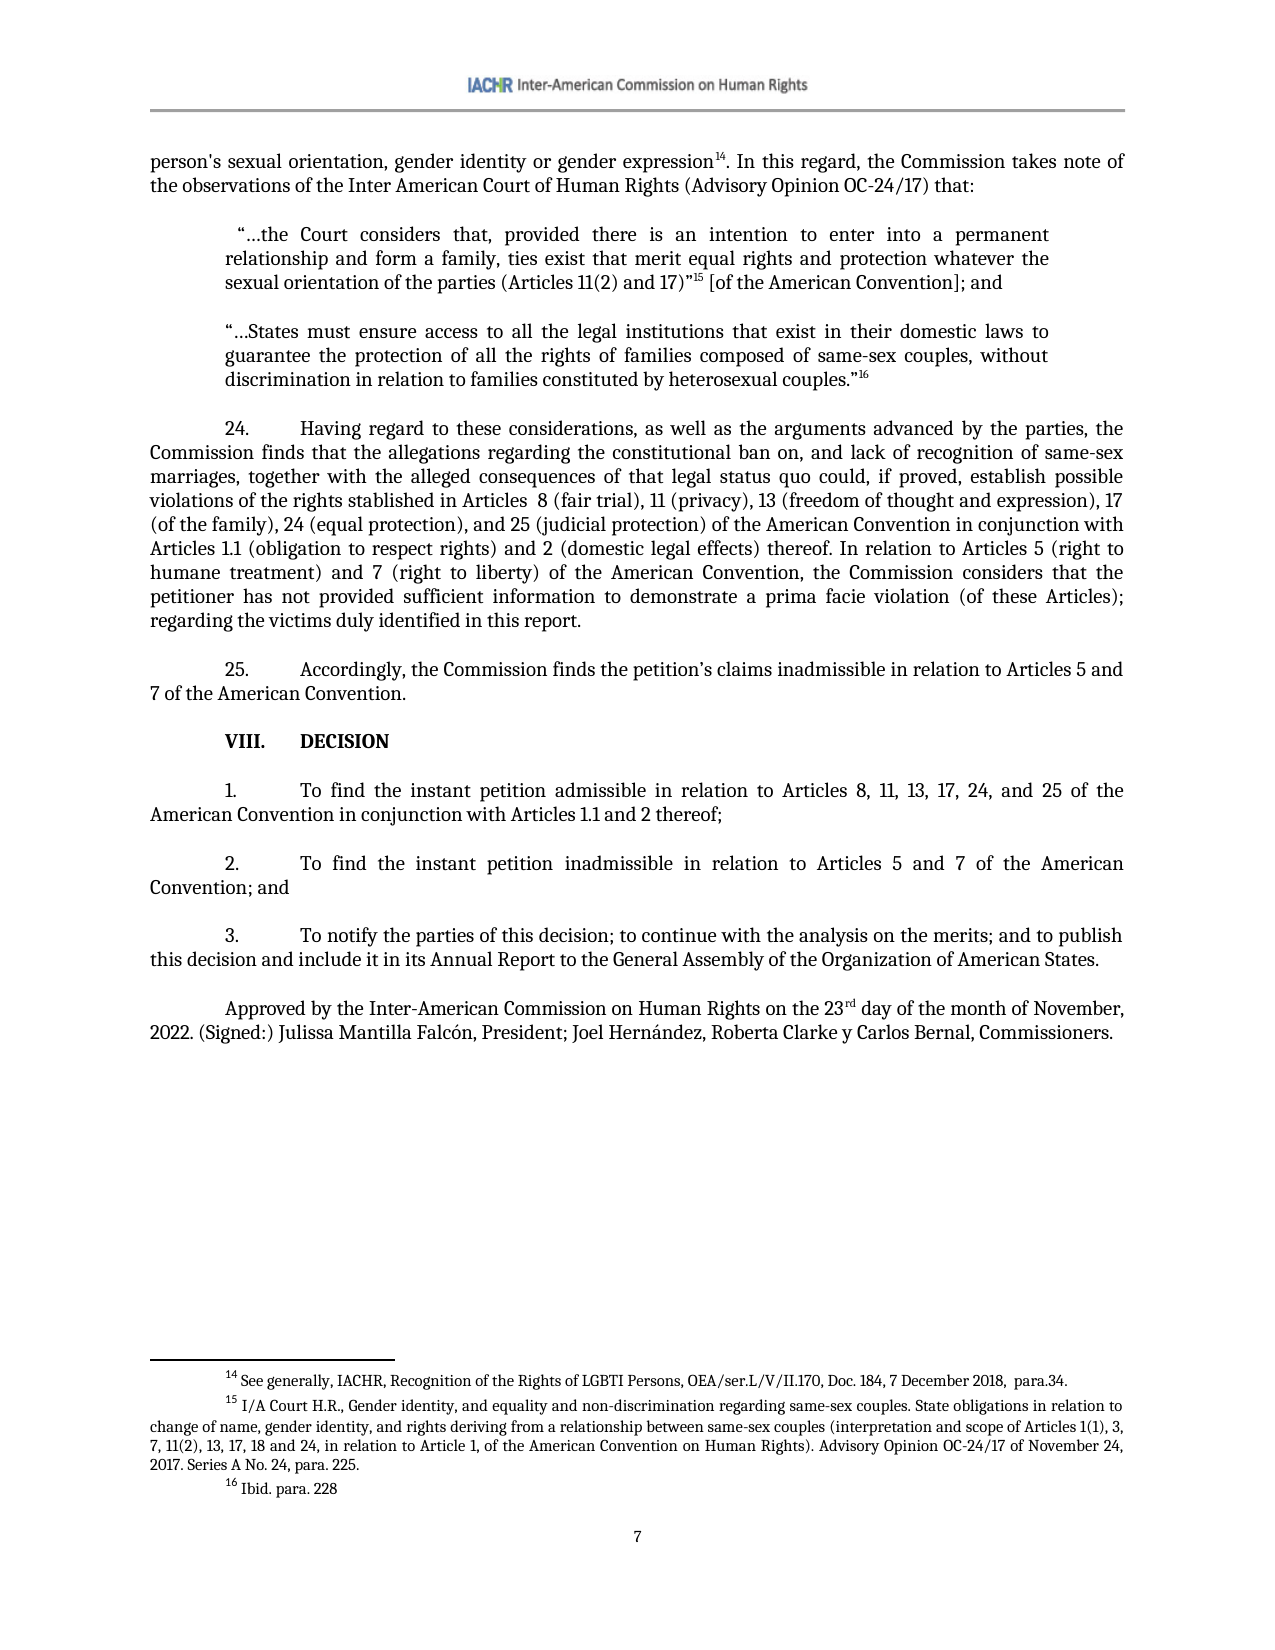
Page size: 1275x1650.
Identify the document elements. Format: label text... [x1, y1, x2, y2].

text “…the Court considers that, provided there is an intention to enter into a permanent relationship and form a family, ties exist that merit equal rights and protection whatever the sexual orientation of the parties (Articles 11(2) and 17)” [of the American Convention]; and [225, 223, 1050, 295]
text Approved by the Inter-American Commission on Human Rights on the 23rd day of the month of November, 2022. (Signed:) Julissa Mantilla Falcón, President; Joel Hernández, Roberta Clarke y Carlos Bernal, Commissioners. [150, 997, 1125, 1045]
list VIII. DECISION [225, 730, 1125, 754]
list Having regard to these considerations, as well as the arguments advanced by the parties, the Commission finds that the allegations regarding the constitutional ban on, and lack of recognition of same-sex marriages, together with the alleged consequences of that legal status quo could, if proved, establish possible violations of the rights stablished in Articles 8 (fair trial), 11 (privacy), 13 (freedom of thought and expression), 17 (of the family), 24 (equal protection), and 25 (judicial protection) of the American Convention in conjunction with Articles 1.1 (obligation to respect rights) and 2 (domestic legal effects) thereof. In relation to Articles 5 (right to humane treatment) and 7 (right to liberty) of the American Convention, the Commission considers that the petitioner has not provided sufficient information to demonstrate a prima facie violation (of these Articles); regarding the victims duly identified in this report. [150, 417, 1125, 632]
list Accordingly, the Commission finds the petition’s claims inadmissible in relation to Articles 5 and 7 of the American Convention. [150, 657, 1125, 705]
list To find the instant petition inadmissible in relation to Articles 5 and 7 of the American Convention; and [150, 852, 1125, 900]
picture [456, 75, 819, 95]
list To find the instant petition admissible in relation to Articles 8, 11, 13, 17, 24, and 25 of the American Convention in conjunction with Articles 1.1 and 2 thereof; [150, 779, 1125, 827]
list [150, 150, 1125, 198]
text “…States must ensure access to all the legal institutions that exist in their domestic laws to guarantee the protection of all the rights of families composed of same-sex couples, without discrimination in relation to families constituted by heterosexual couples.” [225, 320, 1050, 392]
list To notify the parties of this decision; to continue with the analysis on the merits; and to publish this decision and include it in its Annual Report to the General Assembly of the Organization of American States. [150, 924, 1125, 972]
